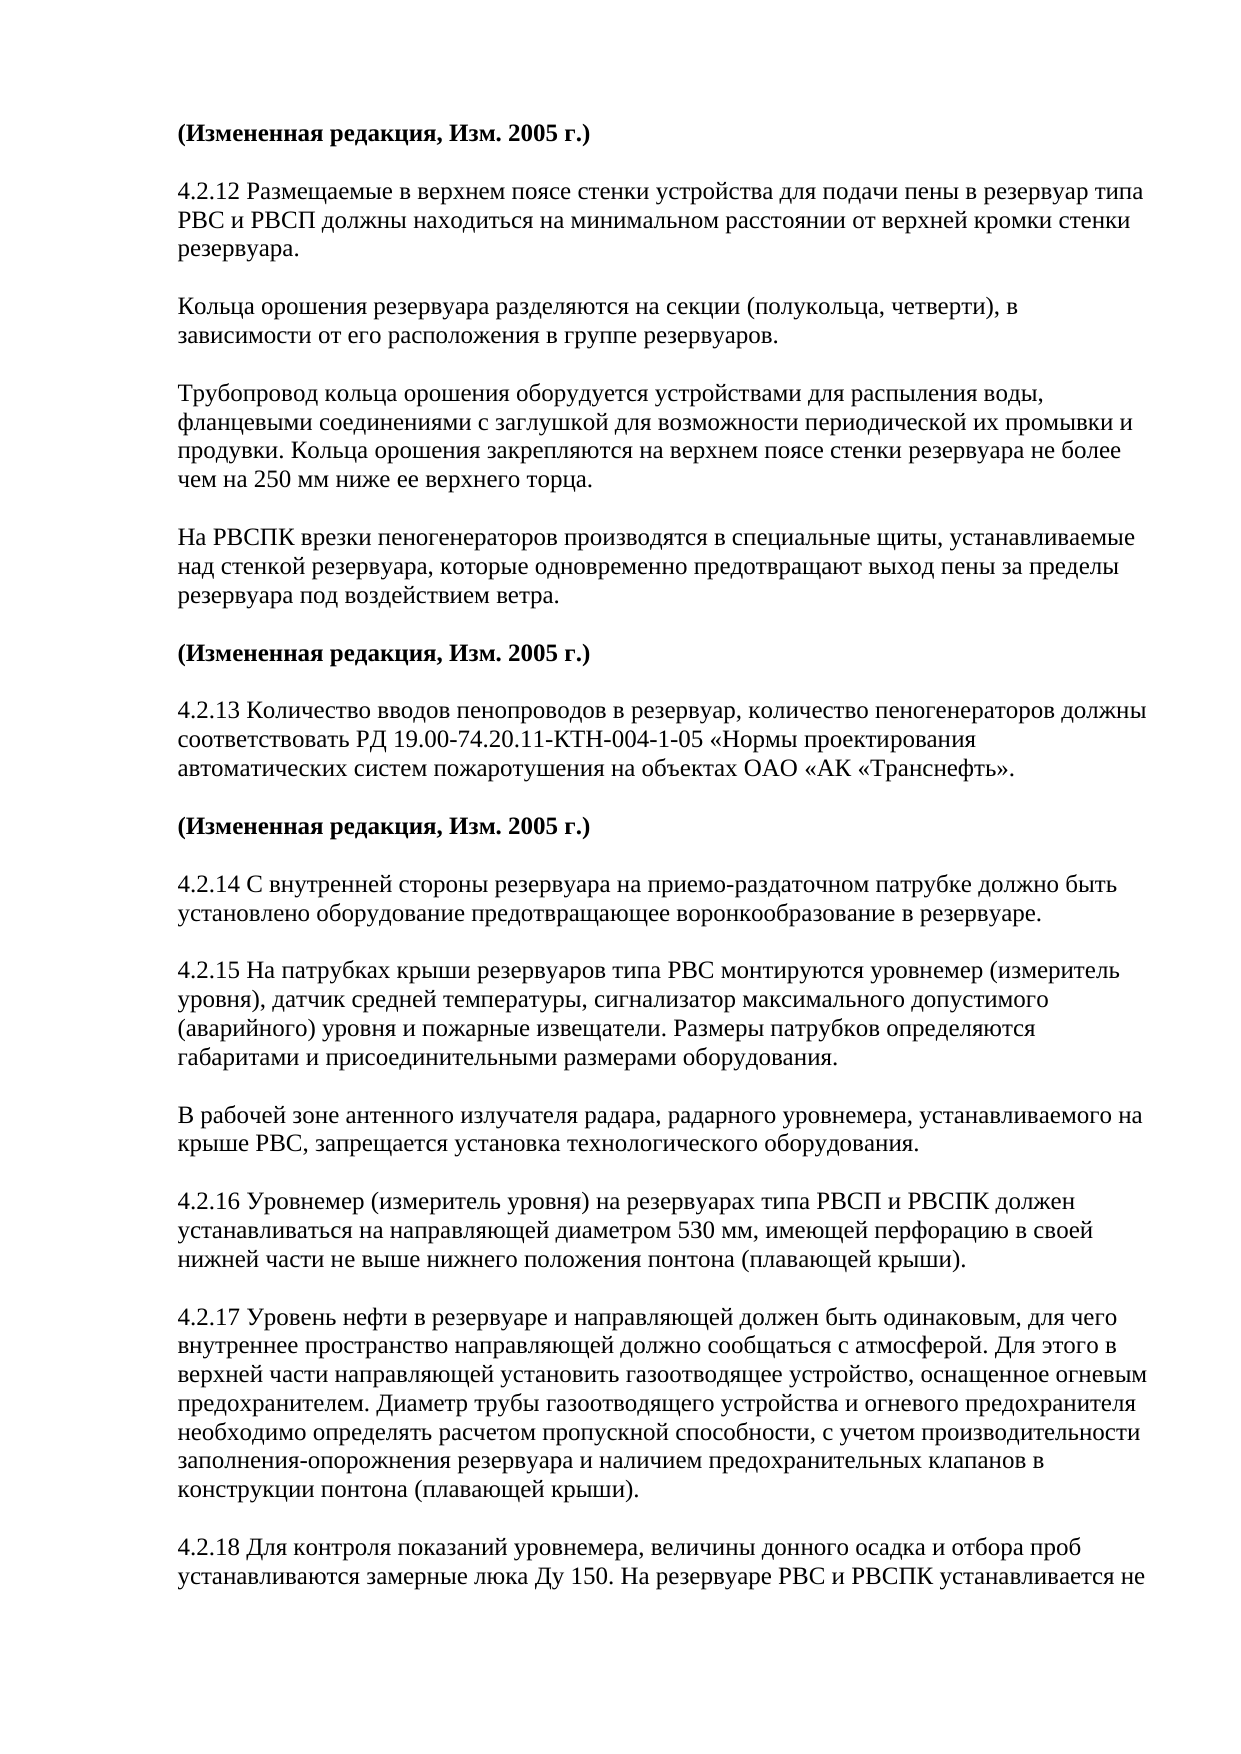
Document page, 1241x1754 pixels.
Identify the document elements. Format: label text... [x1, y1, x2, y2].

text 4.2.13 Количество вводов пенопроводов в резервуар, количество пеногенераторов должны соответствовать РД 19.00-74.20.11-КТН-004-1-05 «Нормы проектирования автоматических систем пожаротушения на объектах ОАО «АК «Транснефть». [177, 696, 1152, 782]
text В рабочей зоне антенного излучателя радара, радарного уровнемера, устанавливаемого на крыше РВС, запрещается установка технологического оборудования. [177, 1100, 1152, 1157]
text 4.2.17 Уровень нефти в резервуаре и направляющей должен быть одинаковым, для чего внутреннее пространство направляющей должно сообщаться с атмосферой. Для этого в верхней части направляющей установить газоотводящее устройство, оснащенное огневым предохранителем. Диаметр трубы газоотводящего устройства и огневого предохранителя необходимо определять расчетом пропускной способности, с учетом производительности заполнения-опорожнения резервуара и наличием предохранительных клапанов в конструкции понтона (плавающей крыши). [177, 1302, 1152, 1503]
text (Измененная редакция, Изм. 2005 г.) [177, 118, 1152, 147]
text Кольца орошения резервуара разделяются на секции (полукольца, четверти), в зависимости от его расположения в группе резервуаров. [177, 291, 1152, 349]
text 4.2.12 Размещаемые в верхнем поясе стенки устройства для подачи пены в резервуар типа РВС и РВСП должны находиться на минимальном расстоянии от верхней кромки стенки резервуара. [177, 176, 1152, 262]
text (Измененная редакция, Изм. 2005 г.) [177, 811, 1152, 840]
text 4.2.15 На патрубках крыши резервуаров типа РВС монтируются уровнемер (измеритель уровня), датчик средней температуры, сигнализатор максимального допустимого (аварийного) уровня и пожарные извещатели. Размеры патрубков определяются габаритами и присоединительными размерами оборудования. [177, 956, 1152, 1071]
text 4.2.16 Уровнемер (измеритель уровня) на резервуарах типа РВСП и РВСПК должен устанавливаться на направляющей диаметром 530 мм, имеющей перфорацию в своей нижней части не выше нижнего положения понтона (плавающей крыши). [177, 1186, 1152, 1273]
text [177, 1532, 1152, 1590]
text (Измененная редакция, Изм. 2005 г.) [177, 638, 1152, 666]
text 4.2.14 С внутренней стороны резервуара на приемо-раздаточном патрубке должно быть установлено оборудование предотвращающее воронкообразование в резервуаре. [177, 869, 1152, 926]
text Трубопровод кольца орошения оборудуется устройствами для распыления воды, фланцевыми соединениями с заглушкой для возможности периодической их промывки и продувки. Кольца орошения закрепляются на верхнем поясе стенки резервуара не более чем на 250 мм ниже ее верхнего торца. [177, 378, 1152, 493]
text На РВСПК врезки пеногенераторов производятся в специальные щиты, устанавливаемые над стенкой резервуара, которые одновременно предотвращают выход пены за пределы резервуара под воздействием ветра. [177, 522, 1152, 608]
